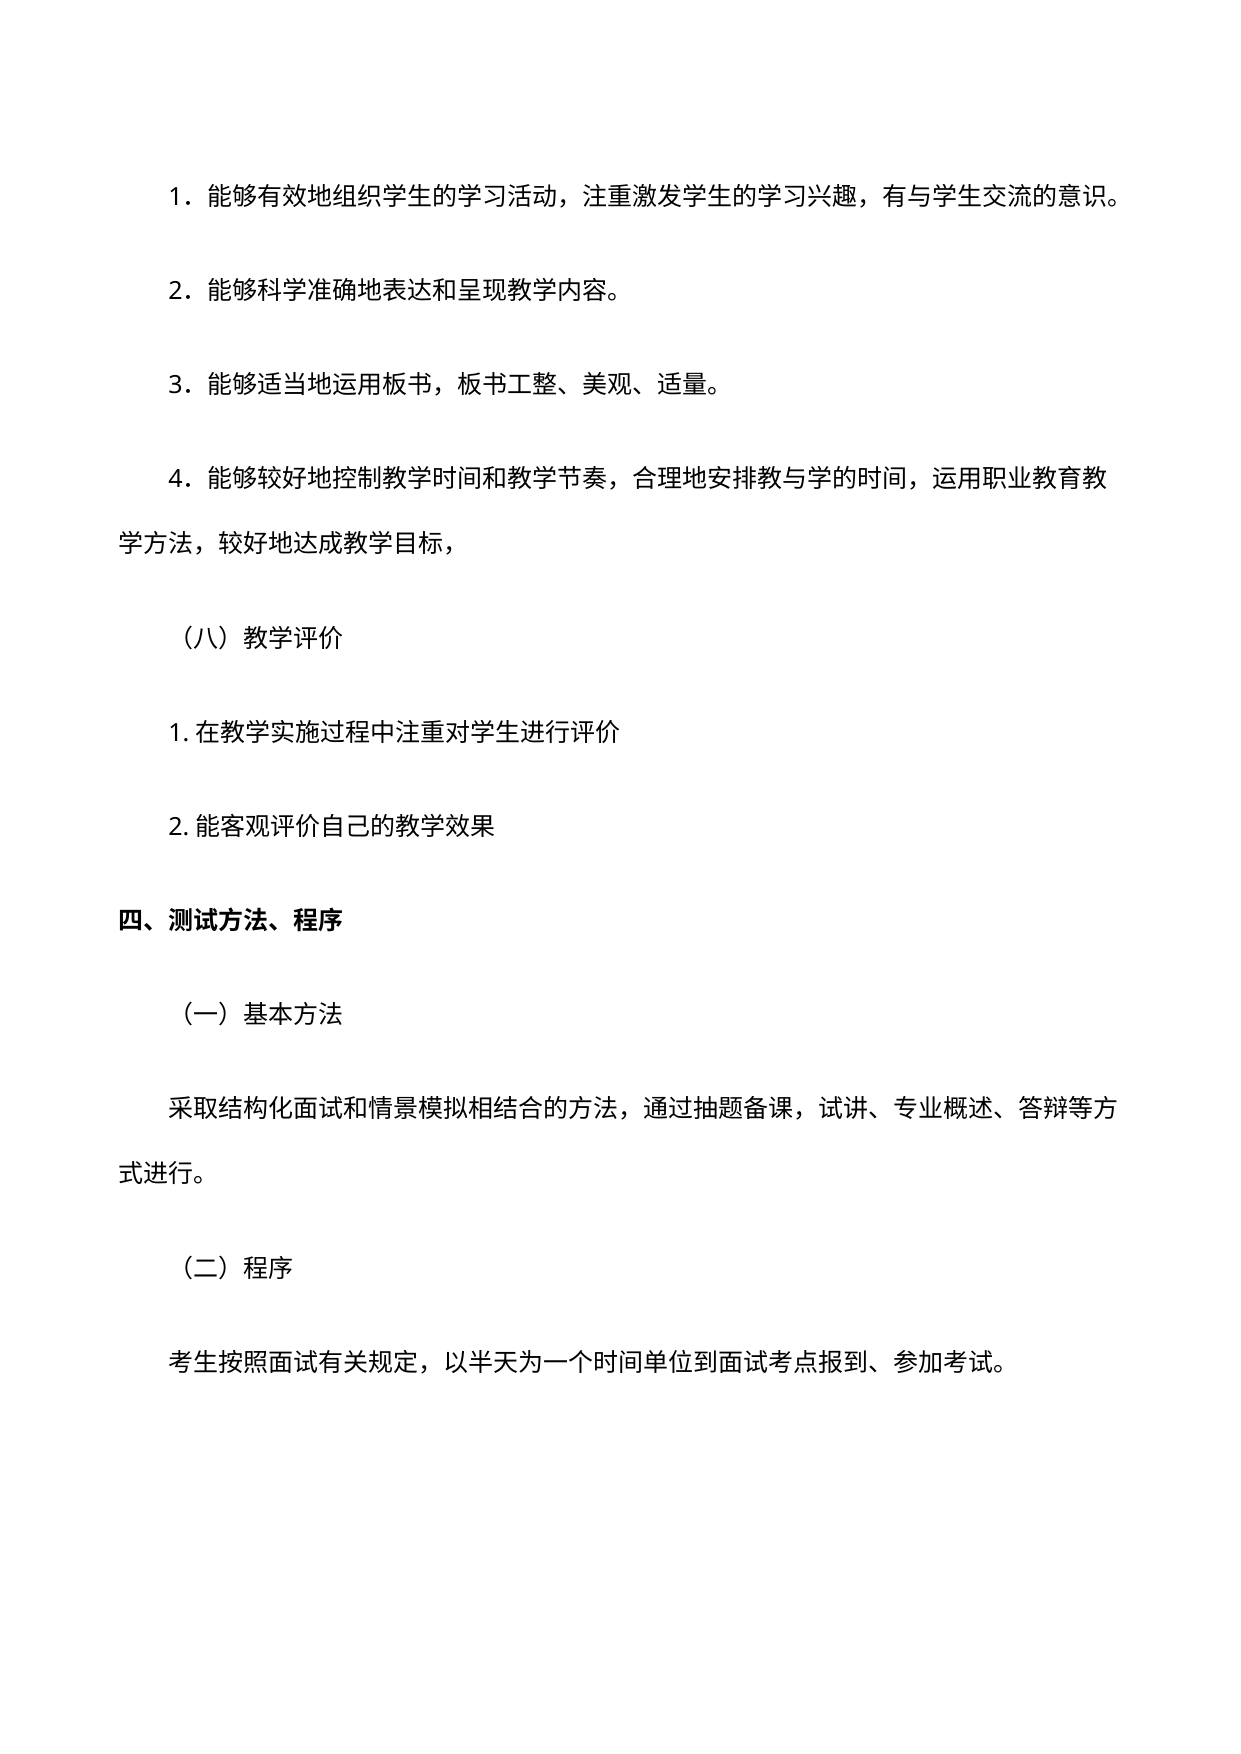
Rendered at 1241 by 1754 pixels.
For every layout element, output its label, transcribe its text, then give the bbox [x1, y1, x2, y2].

text 1. 在教学实施过程中注重对学生进行评价 [118, 698, 1122, 763]
text 4．能够较好地控制教学时间和教学节奏，合理地安排教与学的时间，运用职业教育教学方法，较好地达成教学目标， [118, 444, 1122, 574]
text （八）教学评价 [118, 604, 1122, 669]
text 3．能够适当地运用板书，板书工整、美观、适量。 [118, 350, 1122, 415]
text 四、测试方法、程序 [118, 886, 1122, 951]
text 采取结构化面试和情景模拟相结合的方法，通过抽题备课，试讲、专业概述、答辩等方式进行。 [118, 1074, 1122, 1204]
text （一）基本方法 [118, 980, 1122, 1045]
text 考生按照面试有关规定，以半天为一个时间单位到面试考点报到、参加考试。 [118, 1328, 1122, 1393]
text 2．能够科学准确地表达和呈现教学内容。 [118, 256, 1122, 321]
text 2. 能客观评价自己的教学效果 [118, 792, 1122, 857]
text 1．能够有效地组织学生的学习活动，注重激发学生的学习兴趣，有与学生交流的意识。 [118, 162, 1122, 227]
text （二）程序 [118, 1234, 1122, 1299]
